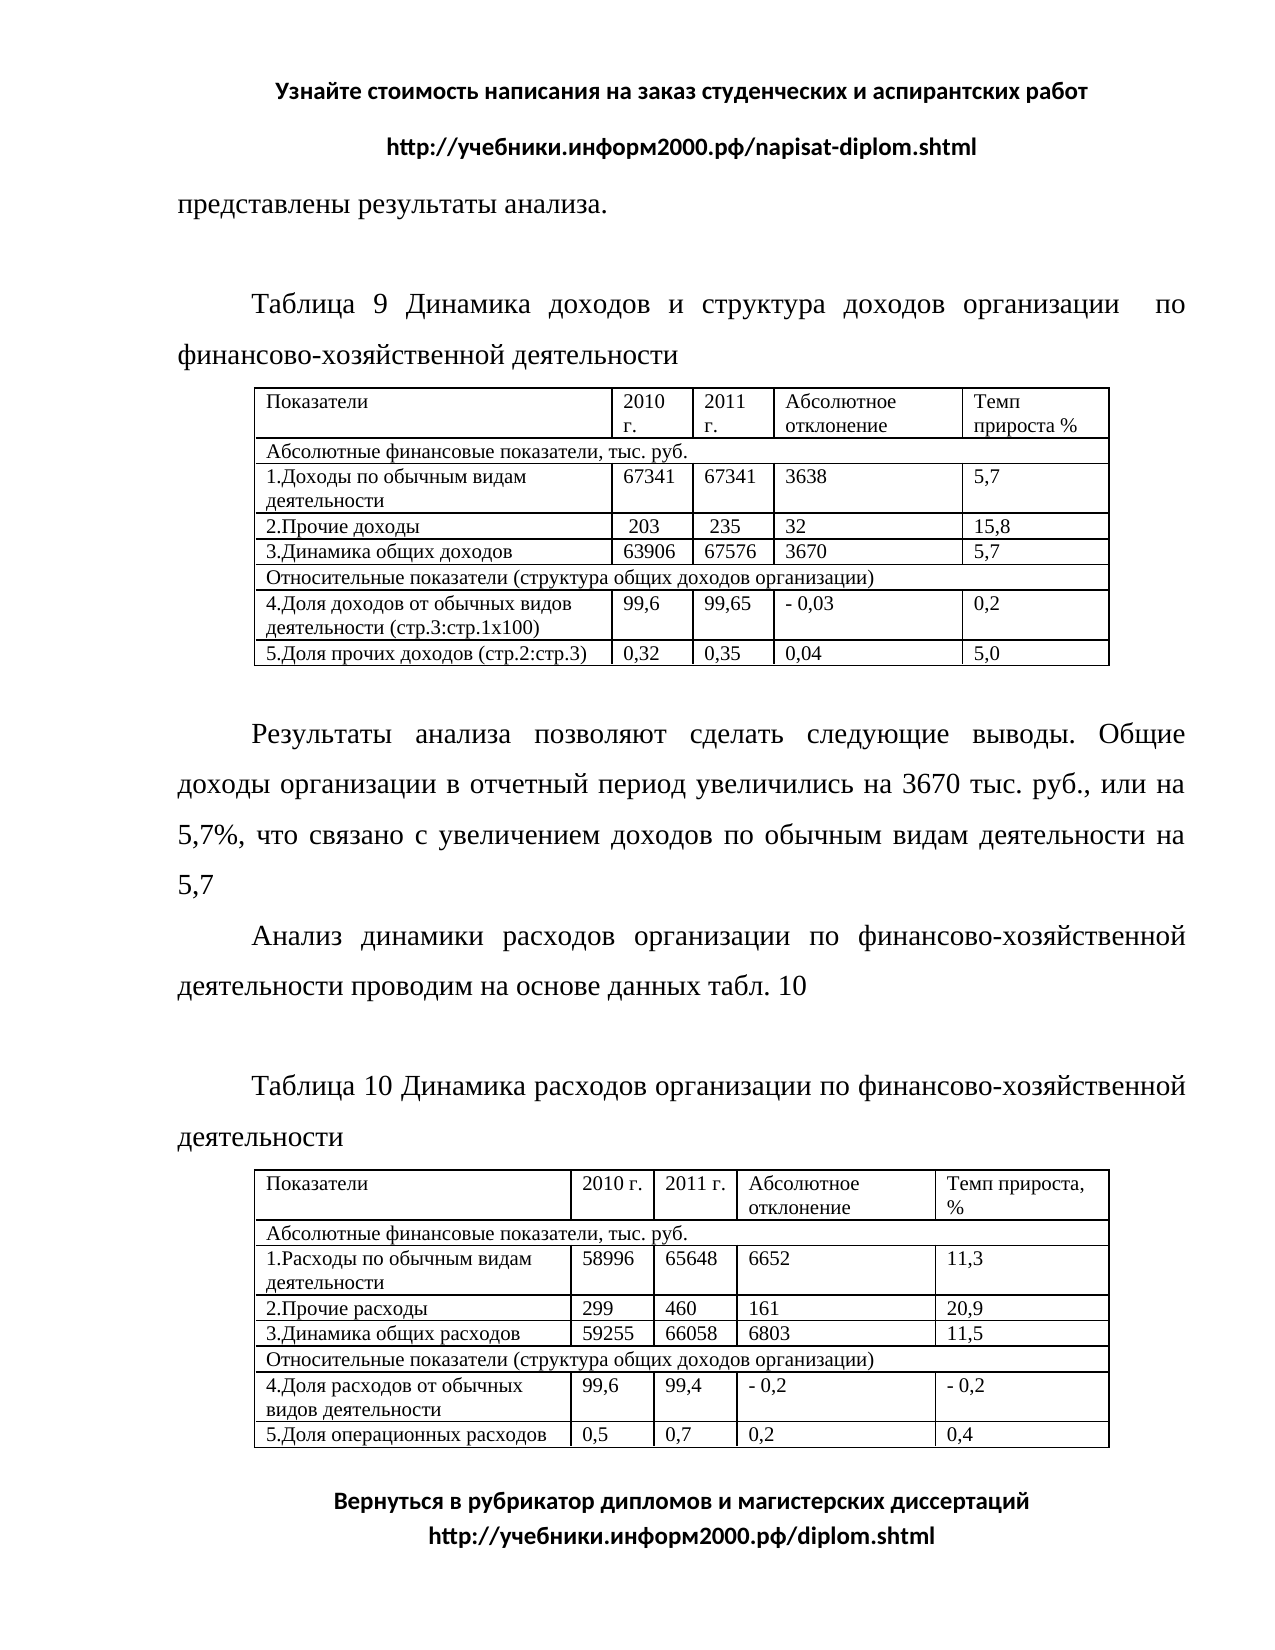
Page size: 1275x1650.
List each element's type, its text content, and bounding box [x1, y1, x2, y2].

table_cell - 0,2 [936, 1373, 1108, 1421]
table_cell 65648 [655, 1246, 736, 1294]
table_cell Абсолютные финансовые показатели, тыс. руб. [255, 1220, 1108, 1244]
table_cell - 0,2 [738, 1373, 935, 1421]
table_cell 66058 [655, 1321, 736, 1345]
table_cell 63906 [613, 540, 692, 563]
table_cell 5,0 [963, 641, 1108, 664]
table_header Абсолютное отклонение [738, 1171, 935, 1219]
table_header Абсолютное отклонение [775, 389, 962, 437]
table_cell 299 [572, 1296, 653, 1320]
table_cell 0,5 [572, 1422, 653, 1446]
table_cell 1.Расходы по обычным видам деятельности [255, 1246, 570, 1294]
text Таблица 9 Динамика доходов и структура доходов организации по финансово-хозяйственной деятельности [177, 287, 1186, 371]
table_header 2011 г. [694, 389, 773, 437]
table_cell 67576 [694, 540, 773, 563]
text Таблица 10 Динамика расходов организации по финансово-хозяйственной деятельности [177, 1068, 1186, 1152]
table_cell 67341 [694, 464, 773, 512]
table_cell 2.Прочие доходы [255, 513, 611, 538]
table_header Показатели [255, 1171, 570, 1219]
table_cell 0,35 [694, 641, 773, 664]
table_cell - 0,03 [775, 591, 962, 639]
table_cell 161 [738, 1296, 935, 1320]
table_cell 5.Доля прочих доходов (стр.2:стр.3) [255, 640, 611, 664]
table_cell Относительные показатели (структура общих доходов организации) [255, 1346, 1108, 1371]
table_cell 3638 [775, 464, 962, 512]
table_cell 0,2 [963, 591, 1108, 639]
table_cell 5,7 [963, 464, 1108, 512]
table_cell 5.Доля операционных расходов [255, 1422, 570, 1446]
table_header 2011 г. [655, 1171, 736, 1219]
table_cell 460 [655, 1296, 736, 1320]
table_cell 3.Динамика общих расходов [255, 1321, 570, 1345]
table_cell 58996 [572, 1246, 653, 1294]
table_cell 4.Доля доходов от обычных видов деятельности (стр.3:стр.1х100) [255, 590, 611, 639]
table_cell 0,7 [655, 1422, 736, 1446]
text Результаты анализа позволяют сделать следующие выводы. Общие доходы организации в отчетный период увеличились на 3670 тыс. руб., или на 5,7%, что связано с увеличением доходов по обычным видам деятельности на 5,7 [177, 716, 1186, 901]
table_cell 99,4 [655, 1373, 736, 1421]
table_cell 3.Динамика общих доходов [255, 539, 611, 563]
table_header Показатели [255, 389, 611, 437]
table_cell 0,2 [738, 1422, 935, 1446]
table_cell 11,3 [936, 1246, 1108, 1294]
table_cell 235 [694, 514, 773, 538]
table_header Темп прироста % [963, 389, 1108, 437]
table_cell 20,9 [936, 1296, 1108, 1320]
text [177, 186, 1186, 219]
table_cell 59255 [572, 1321, 653, 1345]
table_cell 0,04 [775, 641, 962, 664]
table_cell 99,65 [694, 591, 773, 639]
table_cell 32 [775, 514, 962, 538]
table_cell 6652 [738, 1246, 935, 1294]
table_cell 4.Доля расходов от обычных видов деятельности [255, 1372, 570, 1421]
table_cell Относительные показатели (структура общих доходов организации) [255, 565, 1108, 589]
table_cell 2.Прочие расходы [255, 1295, 570, 1320]
table_cell 203 [613, 514, 692, 538]
table_header 2010 г. [613, 389, 692, 437]
table_cell Абсолютные финансовые показатели, тыс. руб. [255, 438, 1108, 463]
table_header 2010 г. [572, 1171, 653, 1219]
table_cell 0,4 [936, 1422, 1108, 1446]
table_cell 99,6 [613, 591, 692, 639]
table_cell 67341 [613, 464, 692, 512]
table_cell 1.Доходы по обычным видам деятельности [255, 464, 611, 512]
table_cell 15,8 [963, 514, 1108, 538]
table_cell 99,6 [572, 1373, 653, 1421]
table_cell 6803 [738, 1321, 935, 1345]
table_cell 3670 [775, 540, 962, 563]
table_cell 11,5 [936, 1321, 1108, 1345]
table_cell 5,7 [963, 540, 1108, 563]
table_cell 0,32 [613, 641, 692, 664]
text Анализ динамики расходов организации по финансово-хозяйственной деятельности проводим на основе данных табл. 10 [177, 918, 1186, 1001]
table_header Темп прироста, % [936, 1171, 1108, 1219]
